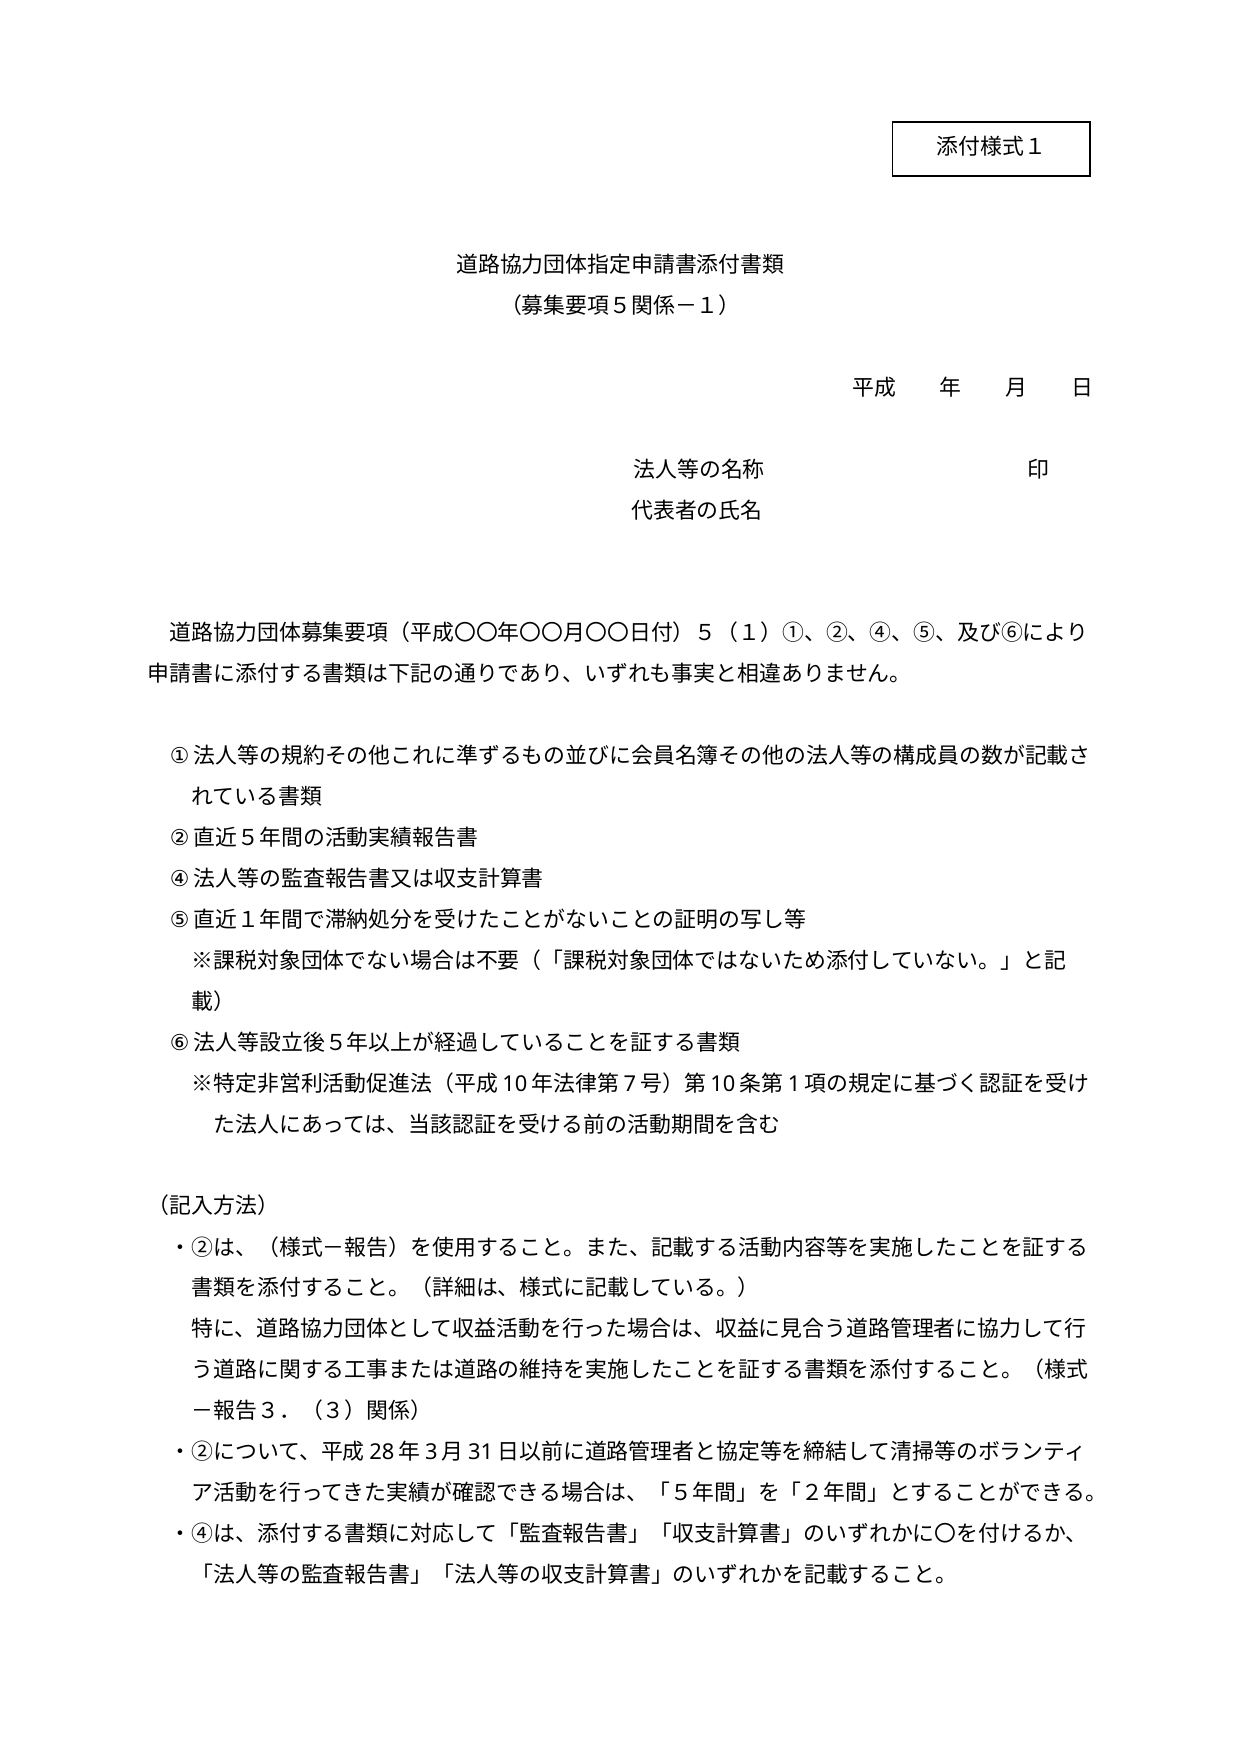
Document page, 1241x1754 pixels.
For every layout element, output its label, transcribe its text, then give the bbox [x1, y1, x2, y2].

text ②直近５年間の活動実績報告書 [169, 816, 1092, 856]
text （記入方法） [148, 1184, 1092, 1225]
text 平成 年 月 日 [148, 365, 1092, 406]
text ※特定非営利活動促進法（平成10年法律第7号）第10条第1項の規定に基づく認証を受けた法人にあっては、当該認証を受ける前の活動期間を含む [148, 1061, 1092, 1143]
text 道路協力団体指定申請書添付書類 [148, 242, 1092, 283]
text 特に、道路協力団体として収益活動を行った場合は、収益に見合う道路管理者に協力して行う道路に関する工事または道路の維持を実施したことを証する書類を添付すること。（様式－報告３．（３）関係） [148, 1307, 1092, 1429]
text ⑤直近１年間で滞納処分を受けたことがないことの証明の写し等 [169, 897, 1092, 938]
text 道路協力団体募集要項（平成〇〇年〇〇月〇〇日付）５（１）①、②、④、⑤、及び⑥により申請書に添付する書類は下記の通りであり、いずれも事実と相違ありません。 [148, 611, 1092, 693]
text ・②について、平成28年3月31日以前に道路管理者と協定等を締結して清掃等のボランティア活動を行ってきた実績が確認できる場合は、「５年間」を「２年間」とすることができる。 [148, 1429, 1092, 1511]
text ①法人等の規約その他これに準ずるもの並びに会員名簿その他の法人等の構成員の数が記載されている書類 [169, 734, 1092, 816]
text ⑥法人等設立後５年以上が経過していることを証する書類 [169, 1020, 1092, 1061]
text 法人等の名称 印 [148, 447, 1049, 488]
text ・④は、添付する書類に対応して「監査報告書」「収支計算書」のいずれかに〇を付けるか、「法人等の監査報告書」「法人等の収支計算書」のいずれかを記載すること。 [148, 1511, 1092, 1593]
text ④法人等の監査報告書又は収支計算書 [169, 856, 1092, 897]
text ※課税対象団体でない場合は不要（「課税対象団体ではないため添付していない。」と記載） [169, 938, 1092, 1020]
text ・②は、（様式－報告）を使用すること。また、記載する活動内容等を実施したことを証する書類を添付すること。（詳細は、様式に記載している。） [148, 1225, 1092, 1307]
text （募集要項５関係－１） [148, 283, 1092, 324]
text 代表者の氏名 [148, 488, 917, 529]
